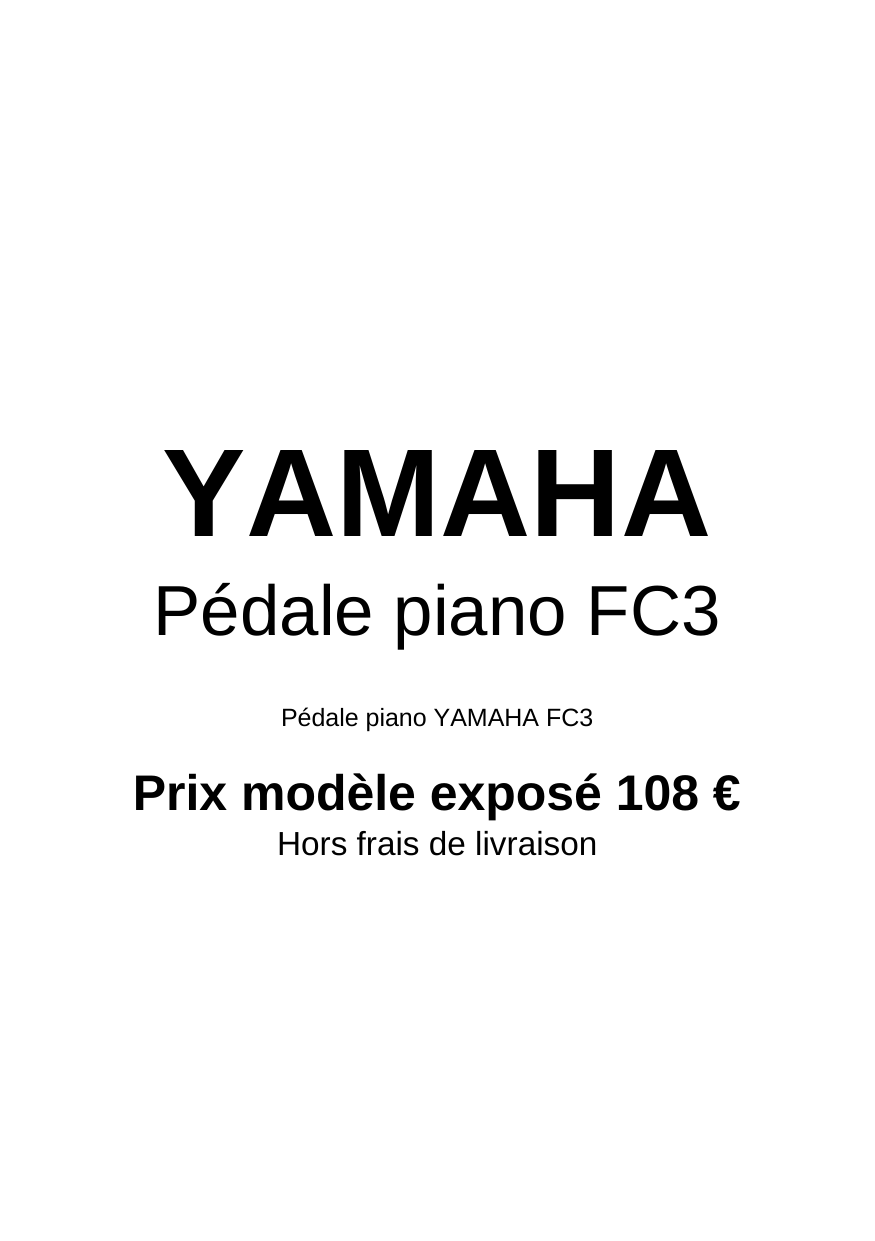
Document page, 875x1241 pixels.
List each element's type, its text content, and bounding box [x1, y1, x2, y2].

text YAMAHA Pédale piano FC3 Pédale piano YAMAHA FC3 Prix modèle exposé 108 € Hors frais de livraison [75, 419, 799, 863]
